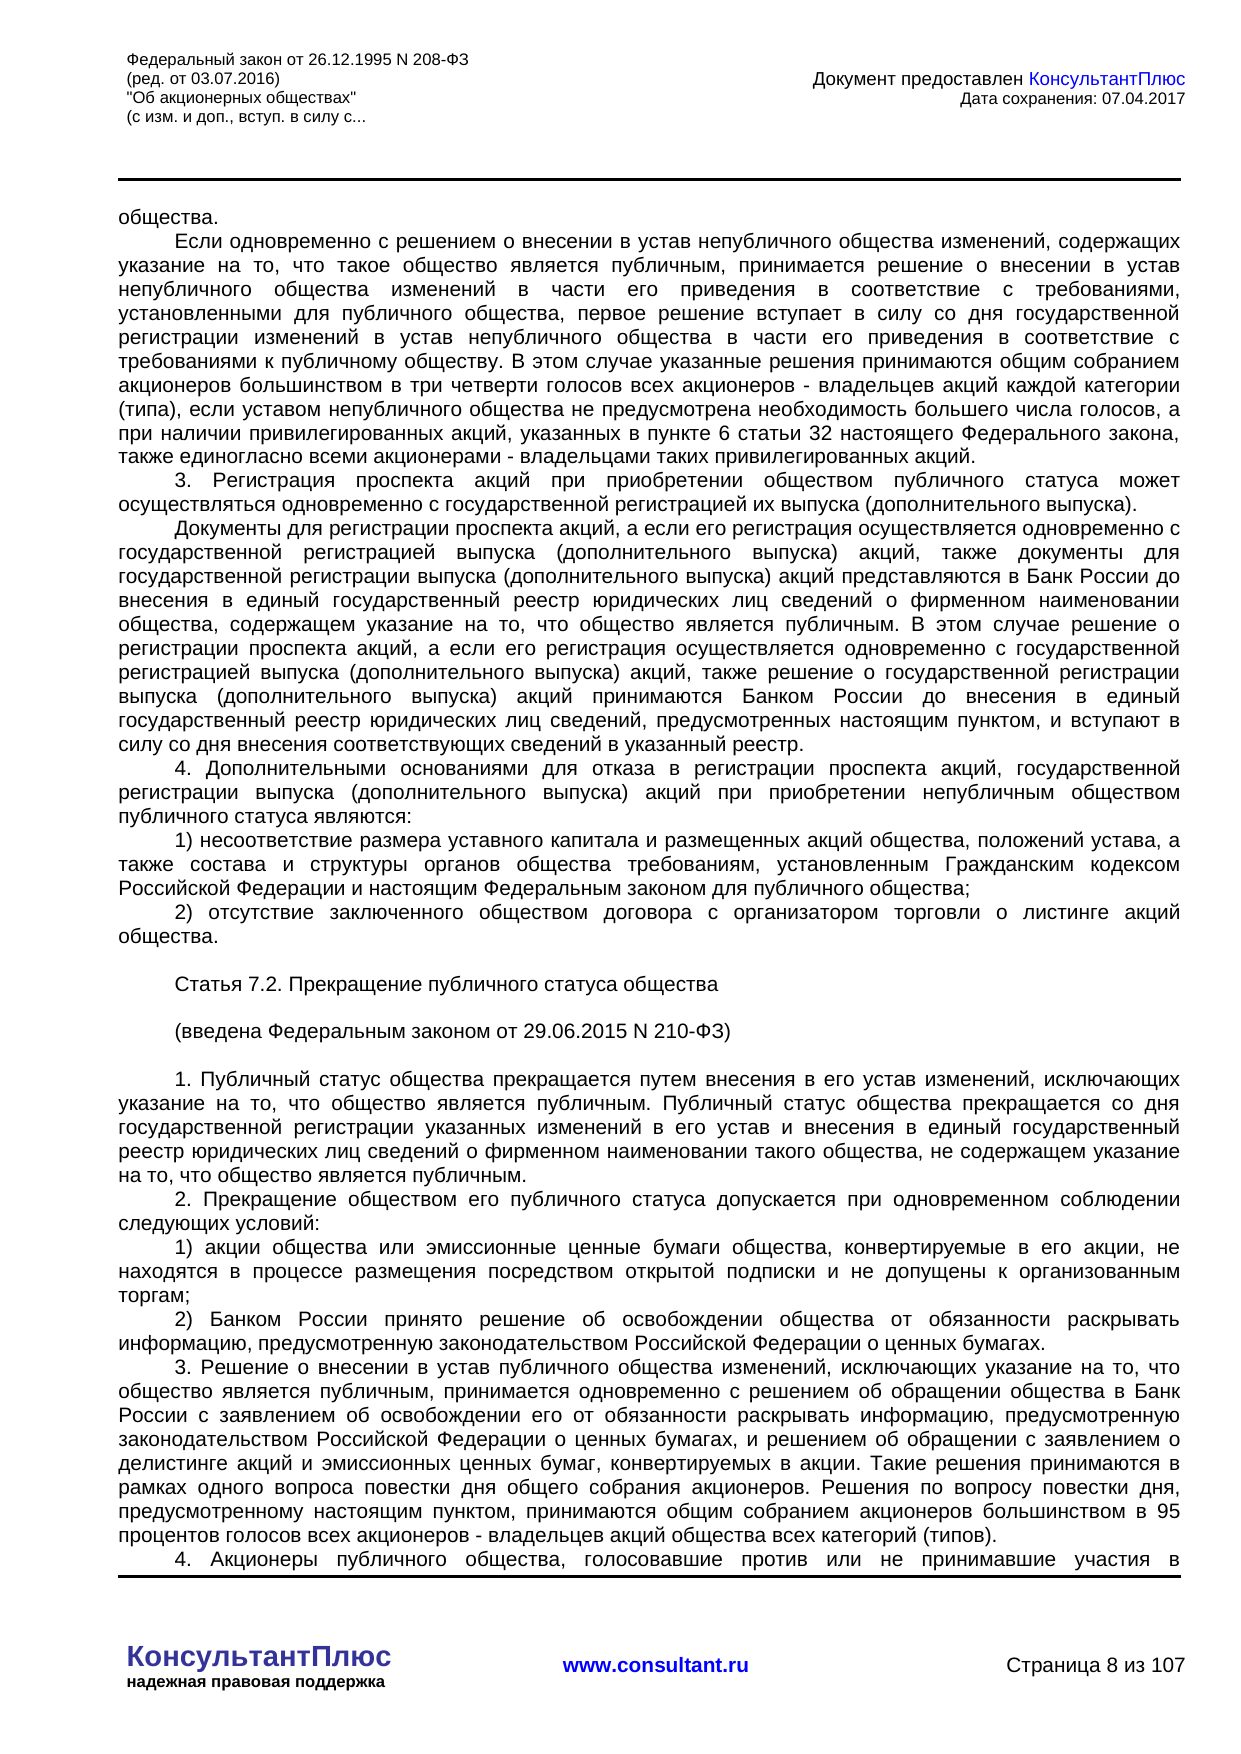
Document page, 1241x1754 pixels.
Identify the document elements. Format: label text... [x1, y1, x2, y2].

text 3. Регистрация проспекта акций при приобретении обществом публичного статуса может осуществляться одновременно с государственной регистрацией их выпуска (дополнительного выпуска). [118, 468, 1181, 516]
text 2. Прекращение обществом его публичного статуса допускается при одновременном соблюдении следующих условий: [118, 1187, 1181, 1235]
text 2) Банком России принято решение об освобождении общества от обязанности раскрывать информацию, предусмотренную законодательством Российской Федерации о ценных бумагах. [118, 1307, 1181, 1355]
text 1) акции общества или эмиссионные ценные бумаги общества, конвертируемые в его акции, не находятся в процессе размещения посредством открытой подписки и не допущены к организованным торгам; [118, 1235, 1181, 1307]
text 2) отсутствие заключенного обществом договора с организатором торговли о листинге акций общества. [118, 899, 1181, 947]
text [118, 1546, 1181, 1570]
text Документы для регистрации проспекта акций, а если его регистрация осуществляется одновременно с государственной регистрацией выпуска (дополнительного выпуска) акций, также документы для государственной регистрации выпуска (дополнительного выпуска) акций представляются в Банк России до внесения в единый государственный реестр юридических лиц сведений о фирменном наименовании общества, содержащем указание на то, что общество является публичным. В этом случае решение о регистрации проспекта акций, а если его регистрация осуществляется одновременно с государственной регистрацией выпуска (дополнительного выпуска) акций, также решение о государственной регистрации выпуска (дополнительного выпуска) акций принимаются Банком России до внесения в единый государственный реестр юридических лиц сведений, предусмотренных настоящим пунктом, и вступают в силу со дня внесения соответствующих сведений в указанный реестр. [118, 516, 1181, 756]
text 3. Решение о внесении в устав публичного общества изменений, исключающих указание на то, что общество является публичным, принимается одновременно с решением об обращении общества в Банк России с заявлением об освобождении его от обязанности раскрывать информацию, предусмотренную законодательством Российской Федерации о ценных бумагах, и решением об обращении с заявлением о делистинге акций и эмиссионных ценных бумаг, конвертируемых в акции. Такие решения принимаются в рамках одного вопроса повестки дня общего собрания акционеров. Решения по вопросу повестки дня, предусмотренному настоящим пунктом, принимаются общим собранием акционеров большинством в 95 процентов голосов всех акционеров - владельцев акций общества всех категорий (типов). [118, 1355, 1181, 1546]
text (введена Федеральным законом от 29.06.2015 N 210-ФЗ) [118, 1019, 1181, 1043]
text 1. Публичный статус общества прекращается путем внесения в его устав изменений, исключающих указание на то, что общество является публичным. Публичный статус общества прекращается со дня государственной регистрации указанных изменений в его устав и внесения в единый государственный реестр юридических лиц сведений о фирменном наименовании такого общества, не содержащем указание на то, что общество является публичным. [118, 1067, 1181, 1187]
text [118, 205, 1181, 229]
text 4. Дополнительными основаниями для отказа в регистрации проспекта акций, государственной регистрации выпуска (дополнительного выпуска) акций при приобретении непубличным обществом публичного статуса являются: [118, 756, 1181, 828]
text 1) несоответствие размера уставного капитала и размещенных акций общества, положений устава, а также состава и структуры органов общества требованиям, установленным Гражданским кодексом Российской Федерации и настоящим Федеральным законом для публичного общества; [118, 828, 1181, 899]
text Если одновременно с решением о внесении в устав непубличного общества изменений, содержащих указание на то, что такое общество является публичным, принимается решение о внесении в устав непубличного общества изменений в части его приведения в соответствие с требованиями, установленными для публичного общества, первое решение вступает в силу со дня государственной регистрации изменений в устав непубличного общества в части его приведения в соответствие с требованиями к публичному обществу. В этом случае указанные решения принимаются общим собранием акционеров большинством в три четверти голосов всех акционеров - владельцев акций каждой категории (типа), если уставом непубличного общества не предусмотрена необходимость большего числа голосов, а при наличии привилегированных акций, указанных в пункте 6 статьи 32 настоящего Федерального закона, также единогласно всеми акционерами - владельцами таких привилегированных акций. [118, 229, 1181, 468]
text Статья 7.2. Прекращение публичного статуса общества [118, 971, 1181, 995]
